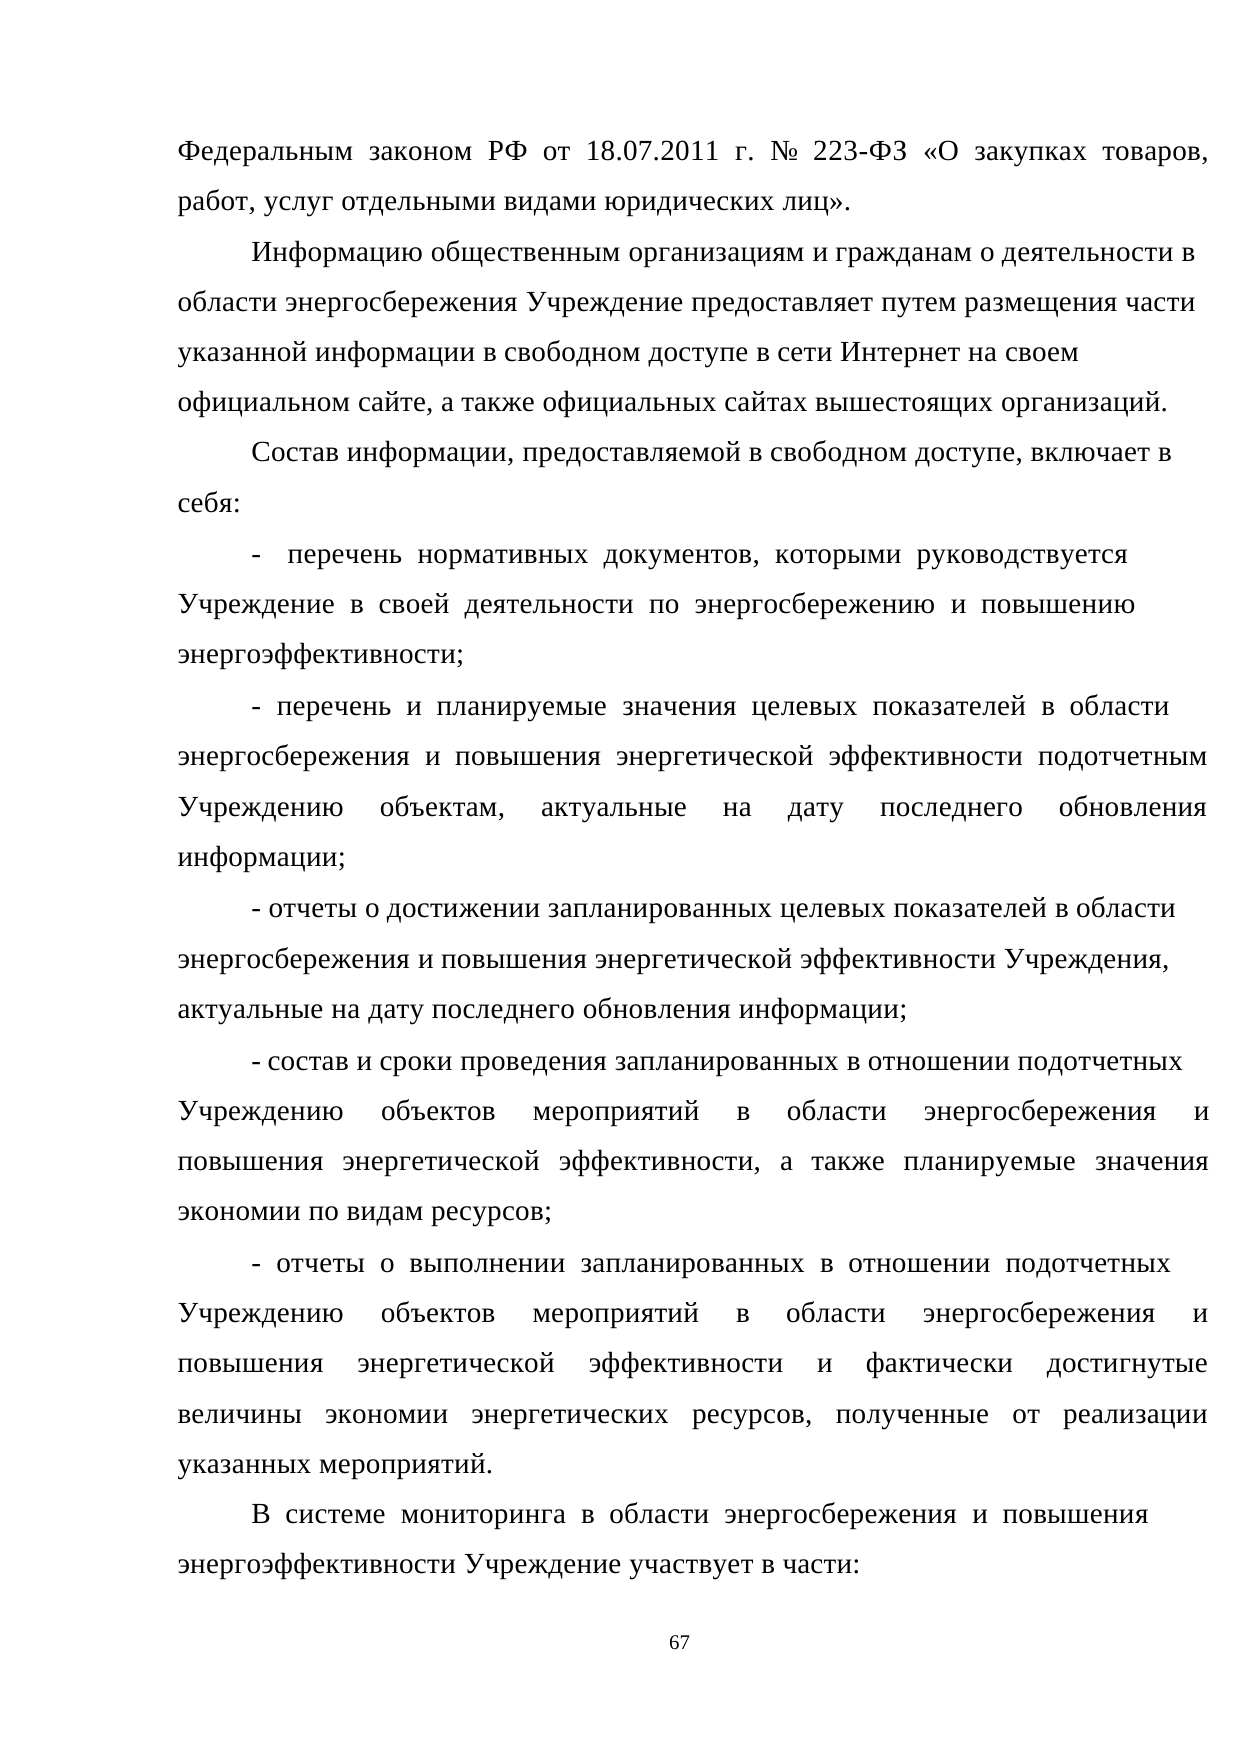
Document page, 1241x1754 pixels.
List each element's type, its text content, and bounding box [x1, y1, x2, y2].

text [177, 117, 1209, 217]
text Информацию общественным организациям и гражданам о деятельности в области энергосбережения Учреждение предоставляет путем размещения части указанной информации в свободном доступе в сети Интернет на своем официальном сайте, а также официальных сайтах вышестоящих организаций. [177, 217, 1213, 418]
list отчеты о выполнении запланированных в отношении подотчетных [251, 1245, 1213, 1278]
list перечень и планируемые значения целевых показателей в области [251, 688, 1213, 721]
text энергосбережения и повышения энергетической эффективности подотчетным Учреждению объектам, актуальные на дату последнего обновления информации; [177, 722, 1207, 873]
text В системе мониторинга в области энергосбережения и повышения энергоэффективности Учреждение участвует в части: [177, 1479, 1207, 1580]
list состав и сроки проведения запланированных в отношении подотчетных [251, 1043, 1213, 1076]
list перечень нормативных документов, которыми руководствуется [251, 536, 1213, 569]
list отчеты о достижении запланированных целевых показателей в области [251, 891, 1213, 924]
text Учреждению объектов мероприятий в области энергосбережения и повышения энергетической эффективности, а также планируемые значения экономии по видам ресурсов; [177, 1076, 1209, 1227]
text Учреждению объектов мероприятий в области энергосбережения и повышения энергетической эффективности и фактически достигнутые величины экономии энергетических ресурсов, полученные от реализации указанных мероприятий. [177, 1279, 1208, 1479]
text Состав информации, предоставляемой в свободном доступе, включает в себя: [177, 418, 1208, 518]
text энергосбережения и повышения энергетической эффективности Учреждения, актуальные на дату последнего обновления информации; [177, 924, 1209, 1025]
text Учреждение в своей деятельности по энергосбережению и повышению энергоэффективности; [177, 570, 1207, 670]
